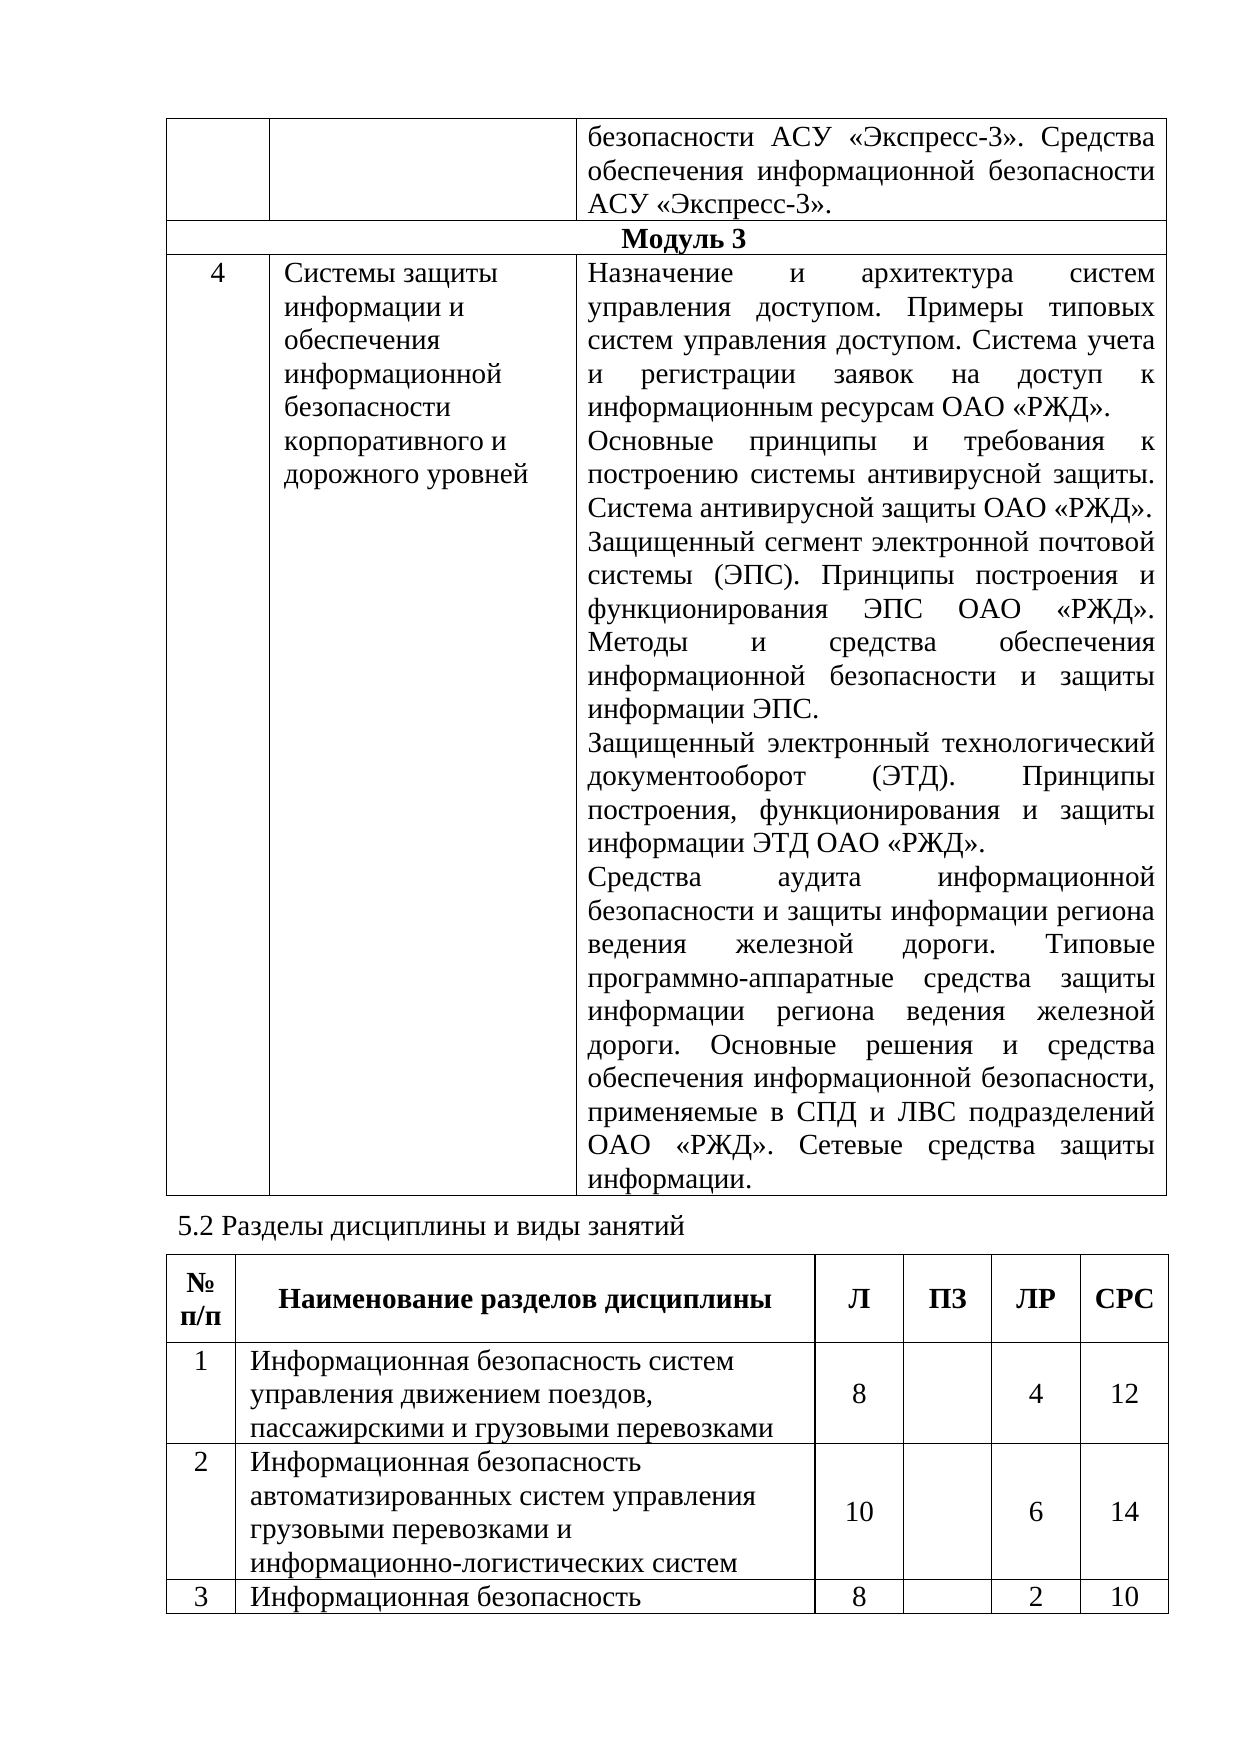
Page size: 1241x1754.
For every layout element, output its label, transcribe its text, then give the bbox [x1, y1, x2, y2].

table_cell 14 [1081, 1444, 1168, 1578]
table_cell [270, 119, 576, 220]
table_cell 2 [992, 1580, 1080, 1613]
table_cell 3 [167, 119, 269, 220]
table_cell 3 [167, 1580, 235, 1613]
table_cell 2 [167, 1444, 235, 1578]
table_cell Назначение и архитектура систем управления доступом. Примеры типовых систем управления доступом. Система учета и регистрации заявок на доступ к информационным ресурсам ОАО «РЖД». Основные принципы и требования к построению системы антивирусной защиты. Система антивирусной защиты ОАО «РЖД». Защищенный сегмент электронной почтовой системы (ЭПС). Принципы построения и функционирования ЭПС ОАО «РЖД». Методы и средства обеспечения информационной безопасности и защиты информации ЭПС. Защищенный электронный технологический документооборот (ЭТД). Принципы построения, функционирования и защиты информации ЭТД ОАО «РЖД». Средства аудита информационной безопасности и защиты информации региона ведения железной дороги. Типовые программно-аппаратные средства защиты информации региона ведения железной дороги. Основные решения и средства обеспечения информационной безопасности, применяемые в СПД и ЛВС подразделений ОАО «РЖД». Сетевые средства защиты информации. [577, 255, 1166, 1194]
table_cell 6 [992, 1444, 1080, 1578]
table_cell Модуль 3 [167, 221, 1166, 254]
table_cell 12 [1081, 1343, 1168, 1443]
table_header Л [816, 1255, 903, 1342]
table_header ПЗ [904, 1255, 991, 1342]
table_cell [904, 1580, 991, 1613]
table_cell 10 [1081, 1580, 1168, 1613]
table_cell Системы защиты информации и обеспечения информационной безопасности корпоративного и дорожного уровней [270, 255, 576, 1194]
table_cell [577, 119, 1166, 220]
table_cell Информационная безопасность автоматизированных систем управления грузовыми перевозками и информационно-логистических систем [236, 1444, 814, 1578]
table_header Наименование разделов дисциплины [236, 1255, 814, 1342]
table_cell 8 [816, 1343, 903, 1443]
table_cell 4 [992, 1343, 1080, 1443]
table_header ЛР [992, 1255, 1080, 1342]
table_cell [236, 1580, 814, 1613]
table_header № п/п [167, 1255, 235, 1342]
table_cell Информационная безопасность систем управления движением поездов, пассажирскими и грузовыми перевозками [236, 1343, 814, 1443]
table_cell [904, 1444, 991, 1578]
table_cell 4 [167, 255, 269, 1194]
table_cell 1 [167, 1343, 235, 1443]
table_cell 10 [816, 1444, 903, 1578]
table_cell 8 [816, 1580, 903, 1613]
table_header СРС [1081, 1255, 1168, 1342]
text 5.2 Разделы дисциплины и виды занятий [177, 1208, 1152, 1242]
table_cell [904, 1343, 991, 1443]
